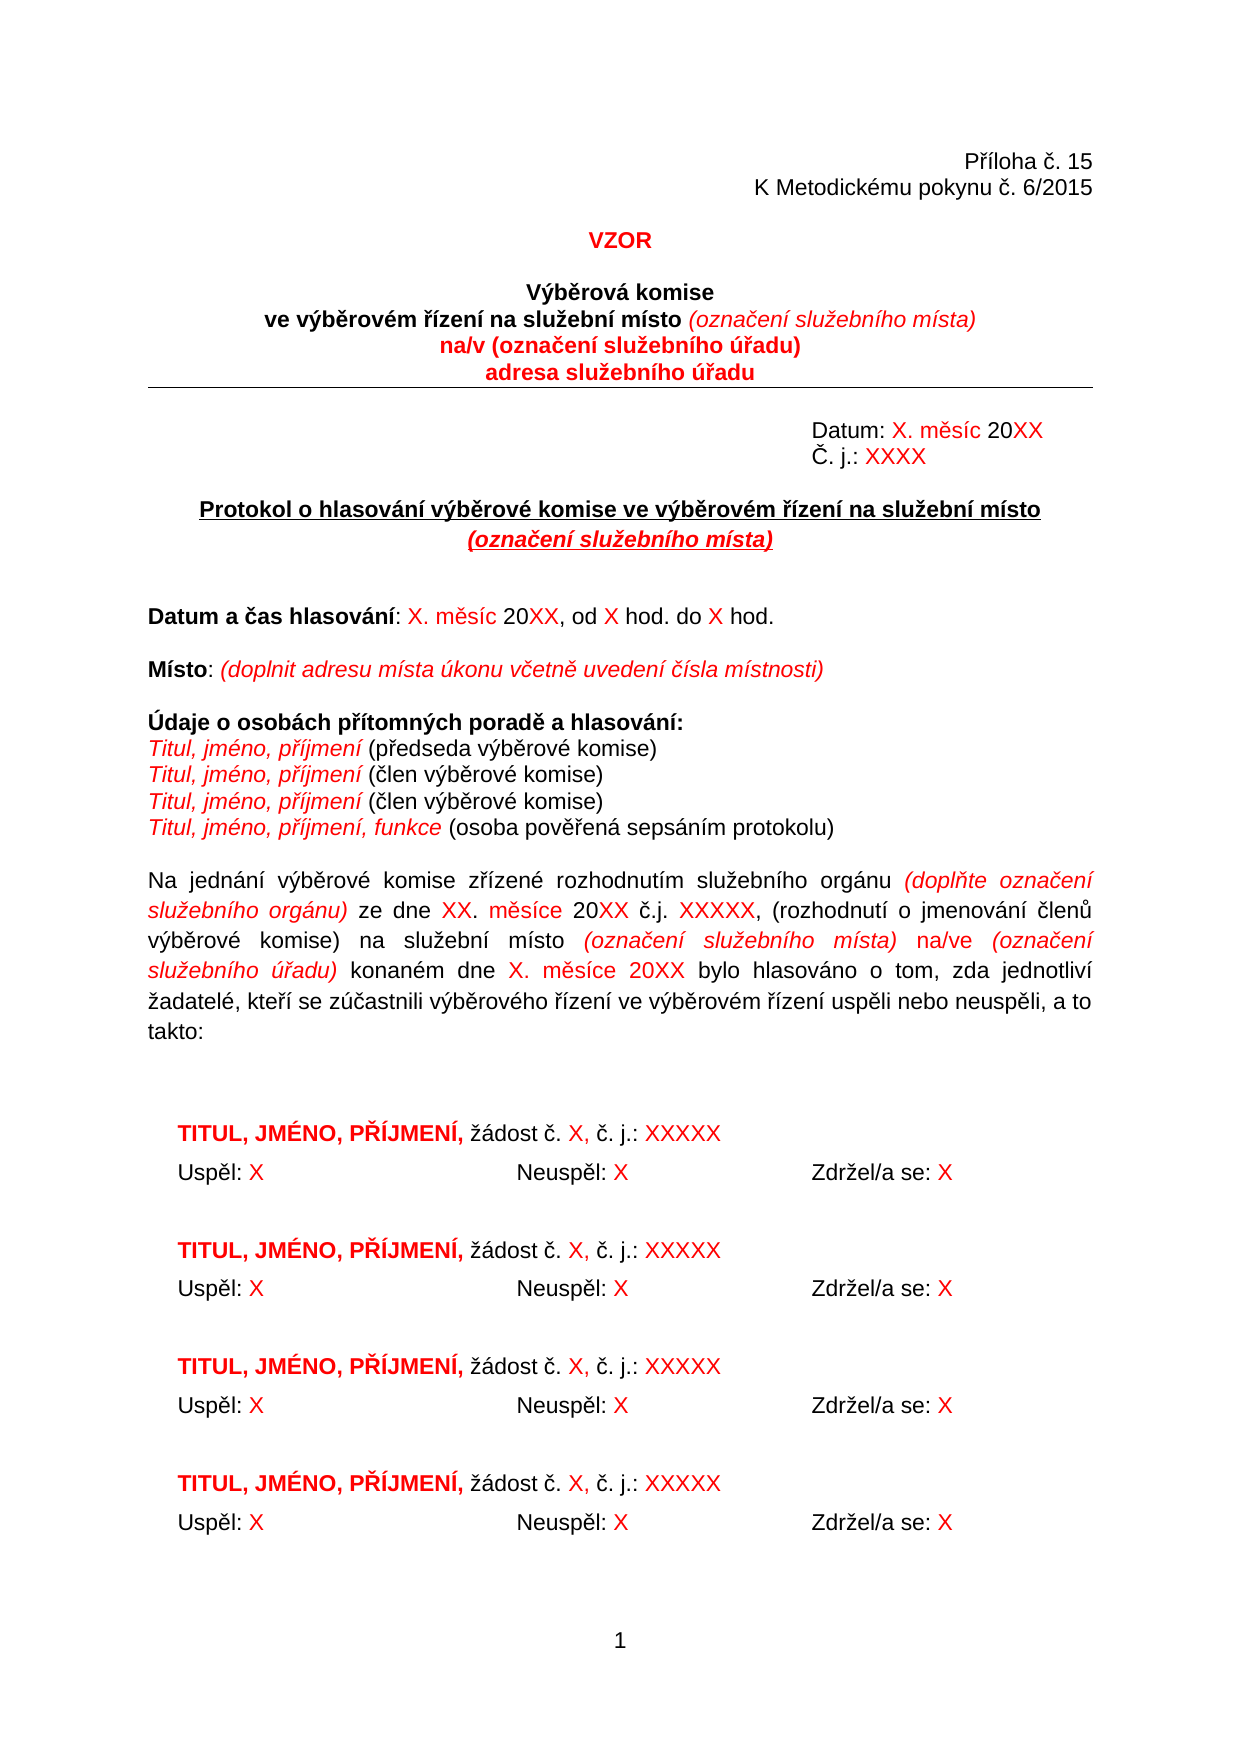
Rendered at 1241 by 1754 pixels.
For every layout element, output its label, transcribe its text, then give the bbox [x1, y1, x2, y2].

text Uspěl: X Neuspěl: X Zdržel/a se: X [177, 1508, 1093, 1535]
text Místo: (doplnit adresu místa úkonu včetně uvedení čísla místnosti) [148, 656, 1093, 682]
text Uspěl: X Neuspěl: X Zdržel/a se: X [177, 1275, 1093, 1302]
text Č. j.: XXXX [664, 443, 1093, 469]
text K Metodickému pokynu č. 6/2015 [148, 174, 1093, 200]
text adresa služebního úřadu [148, 358, 1093, 387]
text Výběrová komise [148, 279, 1093, 306]
text Datum a čas hlasování: X. měsíc 20XX, od X hod. do X hod. [148, 603, 1093, 630]
text Uspěl: X Neuspěl: X Zdržel/a se: X [177, 1392, 1093, 1418]
text Titul, jméno, příjmení (předseda výběrové komise) [148, 735, 1093, 761]
text Titul, jméno, příjmení (člen výběrové komise) [148, 761, 1093, 788]
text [177, 1470, 1093, 1496]
text TITUL, JMÉNO, PŘÍJMENÍ, žádost č. X, č. j.: XXXXX [177, 1237, 1093, 1263]
text Titul, jméno, příjmení (člen výběrové komise) [148, 788, 1093, 814]
text Datum: X. měsíc 20XX [664, 417, 1093, 443]
text ve výběrovém řízení na služební místo (označení služebního místa) [148, 306, 1093, 332]
text TITUL, JMÉNO, PŘÍJMENÍ, žádost č. X, č. j.: XXXXX [177, 1120, 1093, 1146]
text VZOR [148, 227, 1093, 253]
text Údaje o osobách přítomných poradě a hlasování: [148, 709, 1093, 735]
text Titul, jméno, příjmení, funkce (osoba pověřená sepsáním protokolu) [148, 814, 1093, 841]
text Protokol o hlasování výběrové komise ve výběrovém řízení na služební místo (označení služebního místa) [148, 496, 1093, 552]
text na/v (označení služebního úřadu) [148, 332, 1093, 358]
text Uspěl: X Neuspěl: X Zdržel/a se: X [177, 1159, 1093, 1185]
text Příloha č. 15 [148, 148, 1093, 174]
text Na jednání výběrové komise zřízené rozhodnutím služebního orgánu (doplňte označení služebního orgánu) ze dne XX. měsíce 20XX č.j. XXXXX, (rozhodnutí o jmenování členů výběrové komise) na služební místo (označení služebního místa) na/ve (označení služebního úřadu) konaném dne X. měsíce 20XX bylo hlasováno o tom, zda jednotliví žadatelé, kteří se zúčastnili výběrového řízení ve výběrovém řízení uspěli nebo neuspěli, a to takto: [148, 867, 1093, 1044]
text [177, 1353, 1093, 1379]
